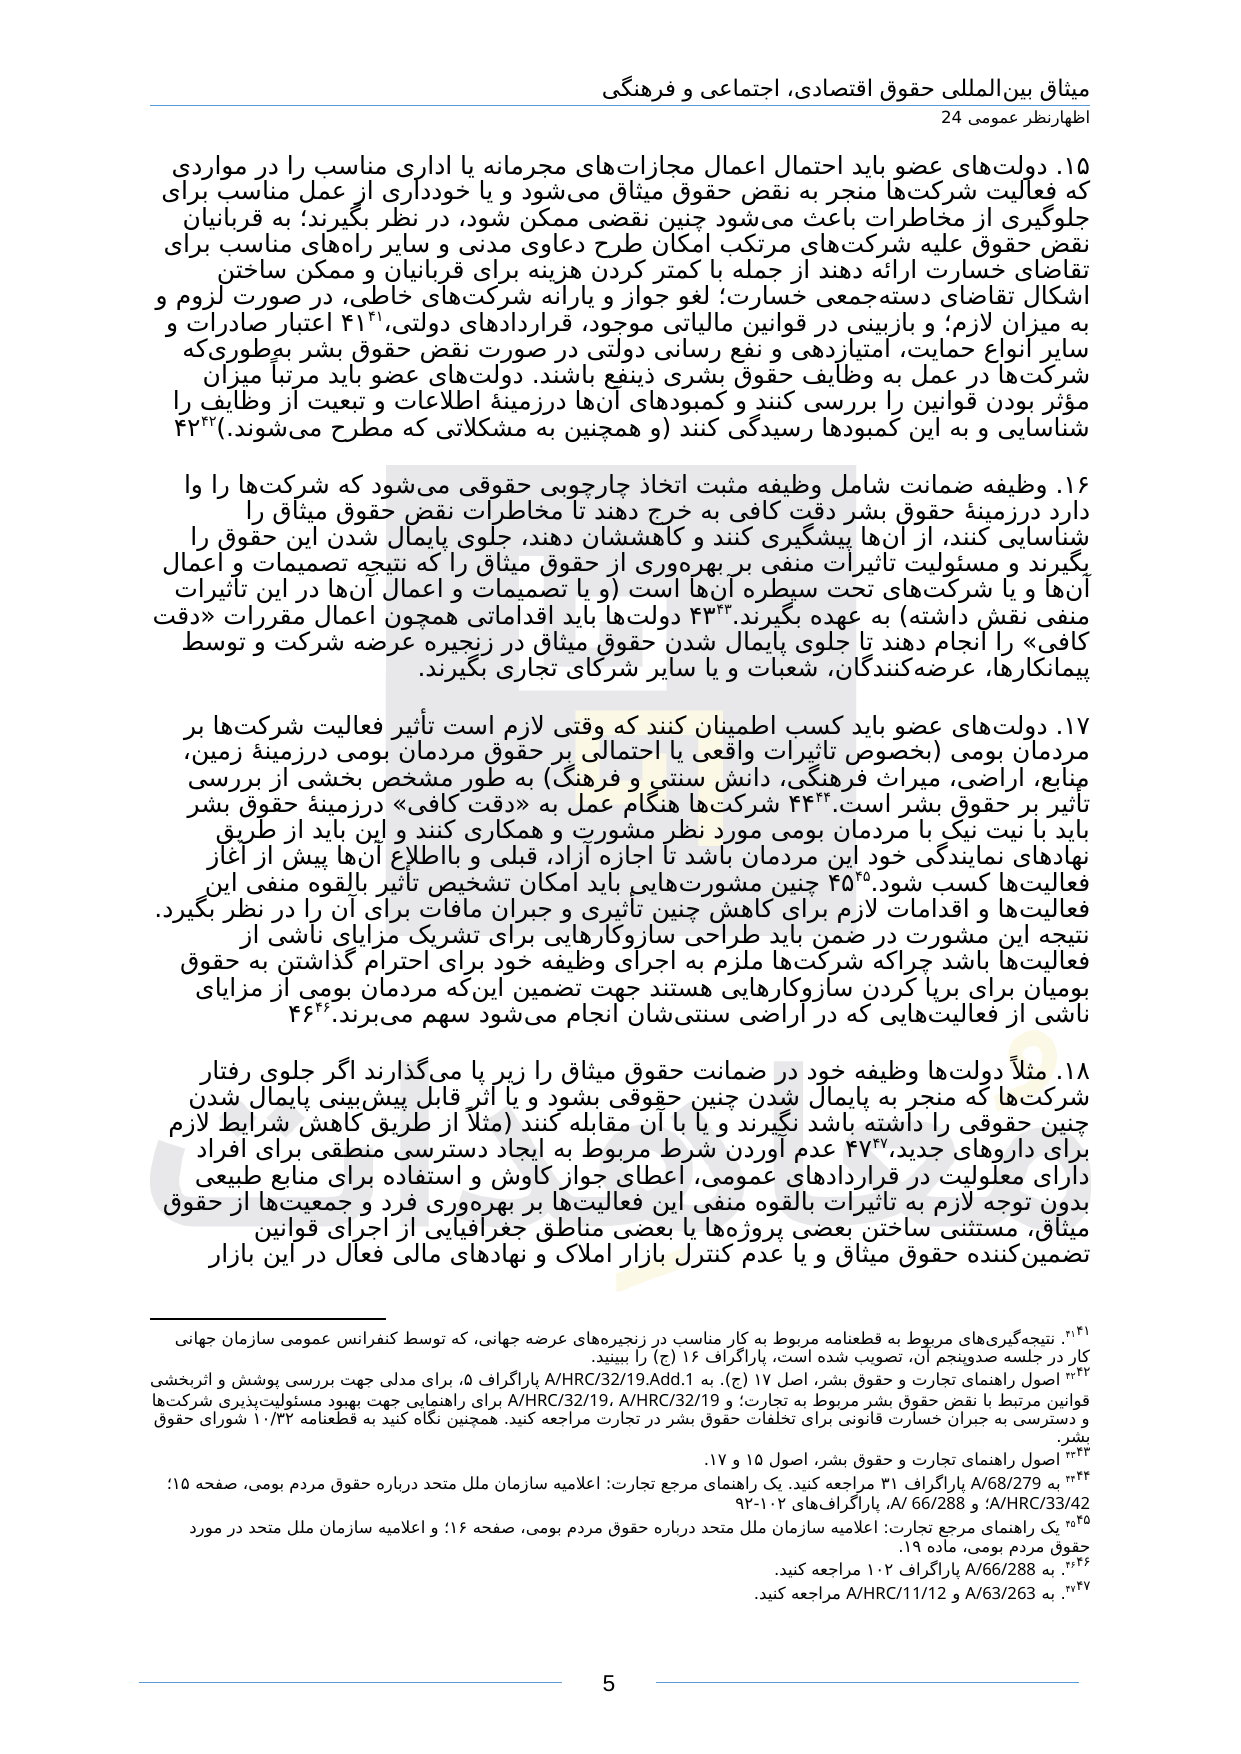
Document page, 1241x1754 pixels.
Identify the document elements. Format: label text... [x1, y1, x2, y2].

picture [150, 465, 1091, 574]
text ۱۵. دولت‌های عضو باید احتمال اعمال مجازات‌های مجرمانه یا اداری مناسب را در مواردی که فعالیت شرکت‌ها منجر به نقض حقوق میثاق می‌شود و یا خودداری از عمل مناسب برای جلوگیری از مخاطرات باعث می‌شود چنین نقضی ممکن شود، در نظر بگیرند؛ به قربانیان نقض حقوق علیه شرکت‌های مرتکب امکان طرح دعاوی مدنی و سایر راه‌های مناسب برای تقاضای خسارت ارائه دهند از جمله با کمتر کردن هزینه برای قربانیان و ممکن ساختن اشکال تقاضای دسته‌جمعی خسارت؛ لغو جواز و یارانه شرکت‌های خاطی، در صورت لزوم و به میزان لازم؛ و بازبینی در قوانین مالیاتی موجود، قراردادهای دولتی،۴۱ اعتبار صادرات و سایر انواع حمایت، امتیازدهی و نفع رسانی دولتی در صورت نقض حقوق بشر به‌طوری‌که شرکت‌ها در عمل به وظایف حقوق بشری ذینفع باشند. دولت‌های عضو باید مرتباً میزان مؤثر بودن قوانین را بررسی کنند و کمبودهای آن‌ها درزمینهٔ اطلاعات و تبعیت از وظایف را شناسایی و به این کمبودها رسیدگی کنند (و همچنین به مشکلاتی که مطرح می‌شوند.)۴۲ [150, 153, 1090, 442]
picture [150, 575, 1091, 1292]
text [150, 1059, 1090, 1269]
text ۱۷. دولت‌های عضو باید کسب اطمینان کنند که وقتی لازم است تأثیر فعالیت شرکت‌ها بر مردمان بومی (بخصوص تاثیرات واقعی یا احتمالی بر حقوق مردمان بومی درزمینهٔ زمین، منابع، اراضی، میراث فرهنگی، دانش سنتی و فرهنگ) به طور مشخص بخشی از بررسی تأثیر بر حقوق بشر است.۴۴ شرکت‌ها هنگام عمل به «دقت کافی» درزمینهٔ حقوق بشر باید با نیت نیک با مردمان بومی مورد نظر مشورت و همکاری کنند و این باید از طریق نهادهای نمایندگی خود این مردمان باشد تا اجازه آزاد، قبلی و بااطلاع آن‌ها پیش از آغاز فعالیت‌ها کسب شود.۴۵ چنین مشورت‌هایی باید امکان تشخیص تأثیر بالقوه منفی این فعالیت‌ها و اقدامات لازم برای کاهش چنین تأثیری و جبران مافات برای آن را در نظر بگیرد. نتیجه این مشورت در ضمن باید طراحی سازوکارهایی برای تشریک مزایای ناشی از فعالیت‌ها باشد چراکه شرکت‌ها ملزم به اجرای وظیفه خود برای احترام گذاشتن به حقوق بومیان برای برپا کردن سازوکارهایی هستند جهت تضمین این‌که مردمان بومی از مزایای ناشی از فعالیت‌هایی که در اراضی سنتی‌شان انجام می‌شود سهم می‌برند.۴۶ [150, 713, 1090, 1028]
